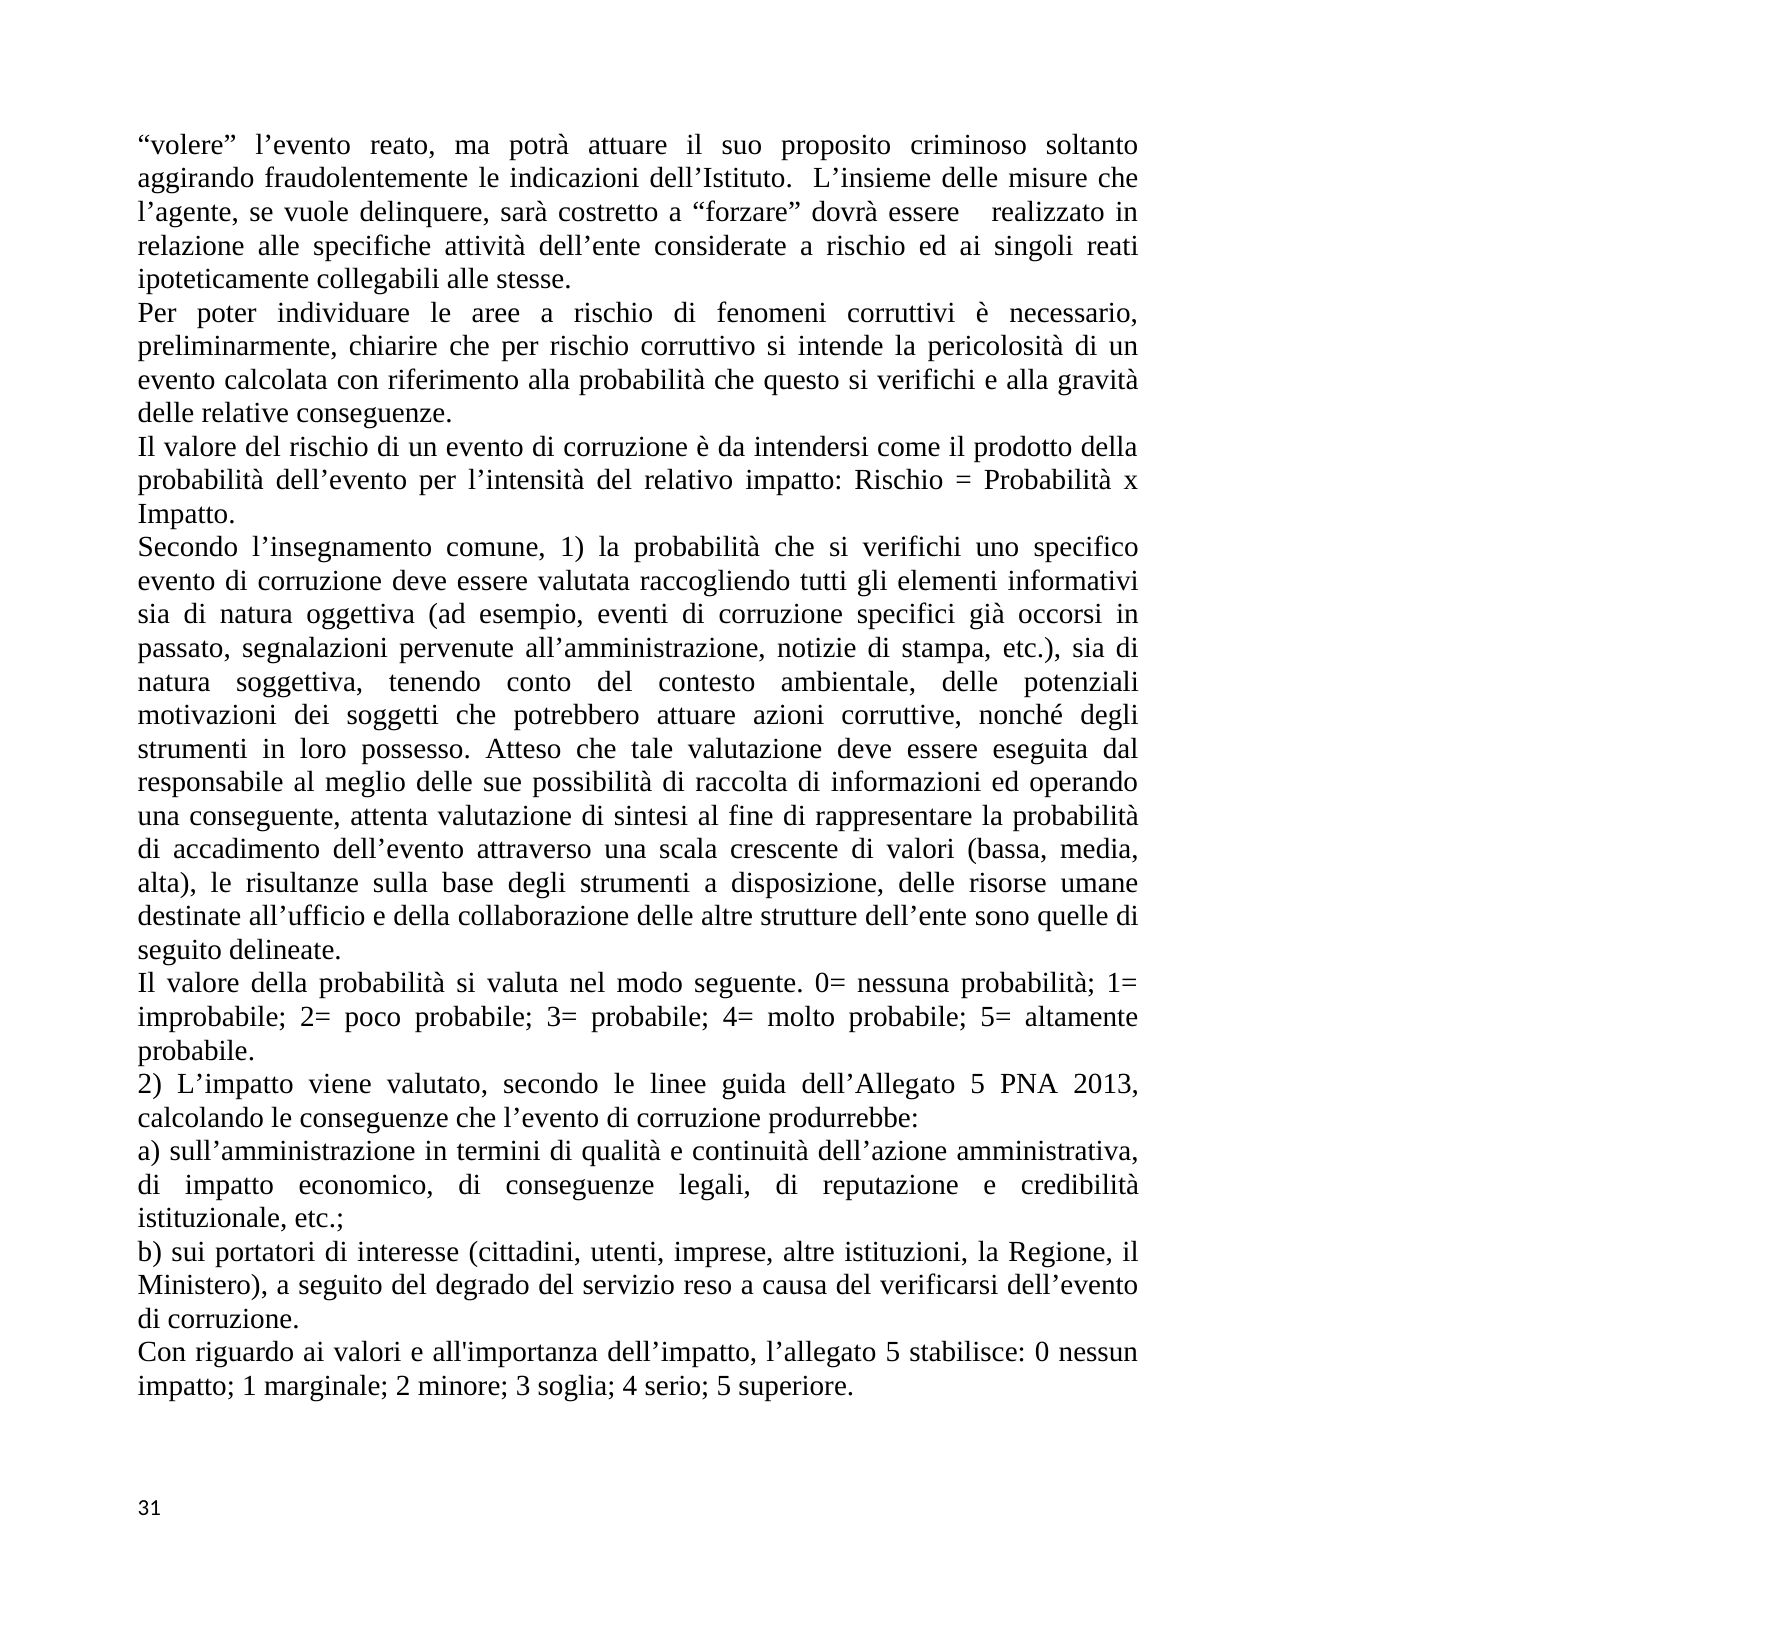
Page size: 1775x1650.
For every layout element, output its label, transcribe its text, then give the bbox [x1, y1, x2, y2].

text 2) L’impatto viene valutato, secondo le linee guida dell’Allegato 5 PNA 2013, calcolando le conseguenze che l’evento di corruzione produrrebbe: [137, 1066, 1139, 1133]
text Il valore della probabilità si valuta nel modo seguente. 0= nessuna probabilità; 1= improbabile; 2= poco probabile; 3= probabile; 4= molto probabile; 5= altamente probabile. [137, 966, 1139, 1066]
text Il valore del rischio di un evento di corruzione è da intendersi come il prodotto della probabilità dell’evento per l’intensità del relativo impatto: Rischio = Probabilità x Impatto. [137, 429, 1139, 529]
text b) sui portatori di interesse (cittadini, utenti, imprese, altre istituzioni, la Regione, il Ministero), a seguito del degrado del servizio reso a causa del verificarsi dell’evento di corruzione. [137, 1234, 1139, 1334]
text Con riguardo ai valori e all'importanza dell’impatto, l’allegato 5 stabilisce: 0 nessun impatto; 1 marginale; 2 minore; 3 soglia; 4 serio; 5 superiore. [137, 1334, 1139, 1402]
text a) sull’amministrazione in termini di qualità e continuità dell’azione amministrativa, di impatto economico, di conseguenze legali, di reputazione e credibilità istituzionale, etc.; [137, 1133, 1139, 1234]
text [137, 127, 1139, 295]
text Per poter individuare le aree a rischio di fenomeni corruttivi è necessario, preliminarmente, chiarire che per rischio corruttivo si intende la pericolosità di un evento calcolata con riferimento alla probabilità che questo si verifichi e alla gravità delle relative conseguenze. [137, 295, 1139, 429]
text Secondo l’insegnamento comune, 1) la probabilità che si verifichi uno specifico evento di corruzione deve essere valutata raccogliendo tutti gli elementi informativi sia di natura oggettiva (ad esempio, eventi di corruzione specifici già occorsi in passato, segnalazioni pervenute all’amministrazione, notizie di stampa, etc.), sia di natura soggettiva, tenendo conto del contesto ambientale, delle potenziali motivazioni dei soggetti che potrebbero attuare azioni corruttive, nonché degli strumenti in loro possesso. Atteso che tale valutazione deve essere eseguita dal responsabile al meglio delle sue possibilità di raccolta di informazioni ed operando una conseguente, attenta valutazione di sintesi al fine di rappresentare la probabilità di accadimento dell’evento attraverso una scala crescente di valori (bassa, media, alta), le risultanze sulla base degli strumenti a disposizione, delle risorse umane destinate all’ufficio e della collaborazione delle altre strutture dell’ente sono quelle di seguito delineate. [137, 529, 1139, 966]
